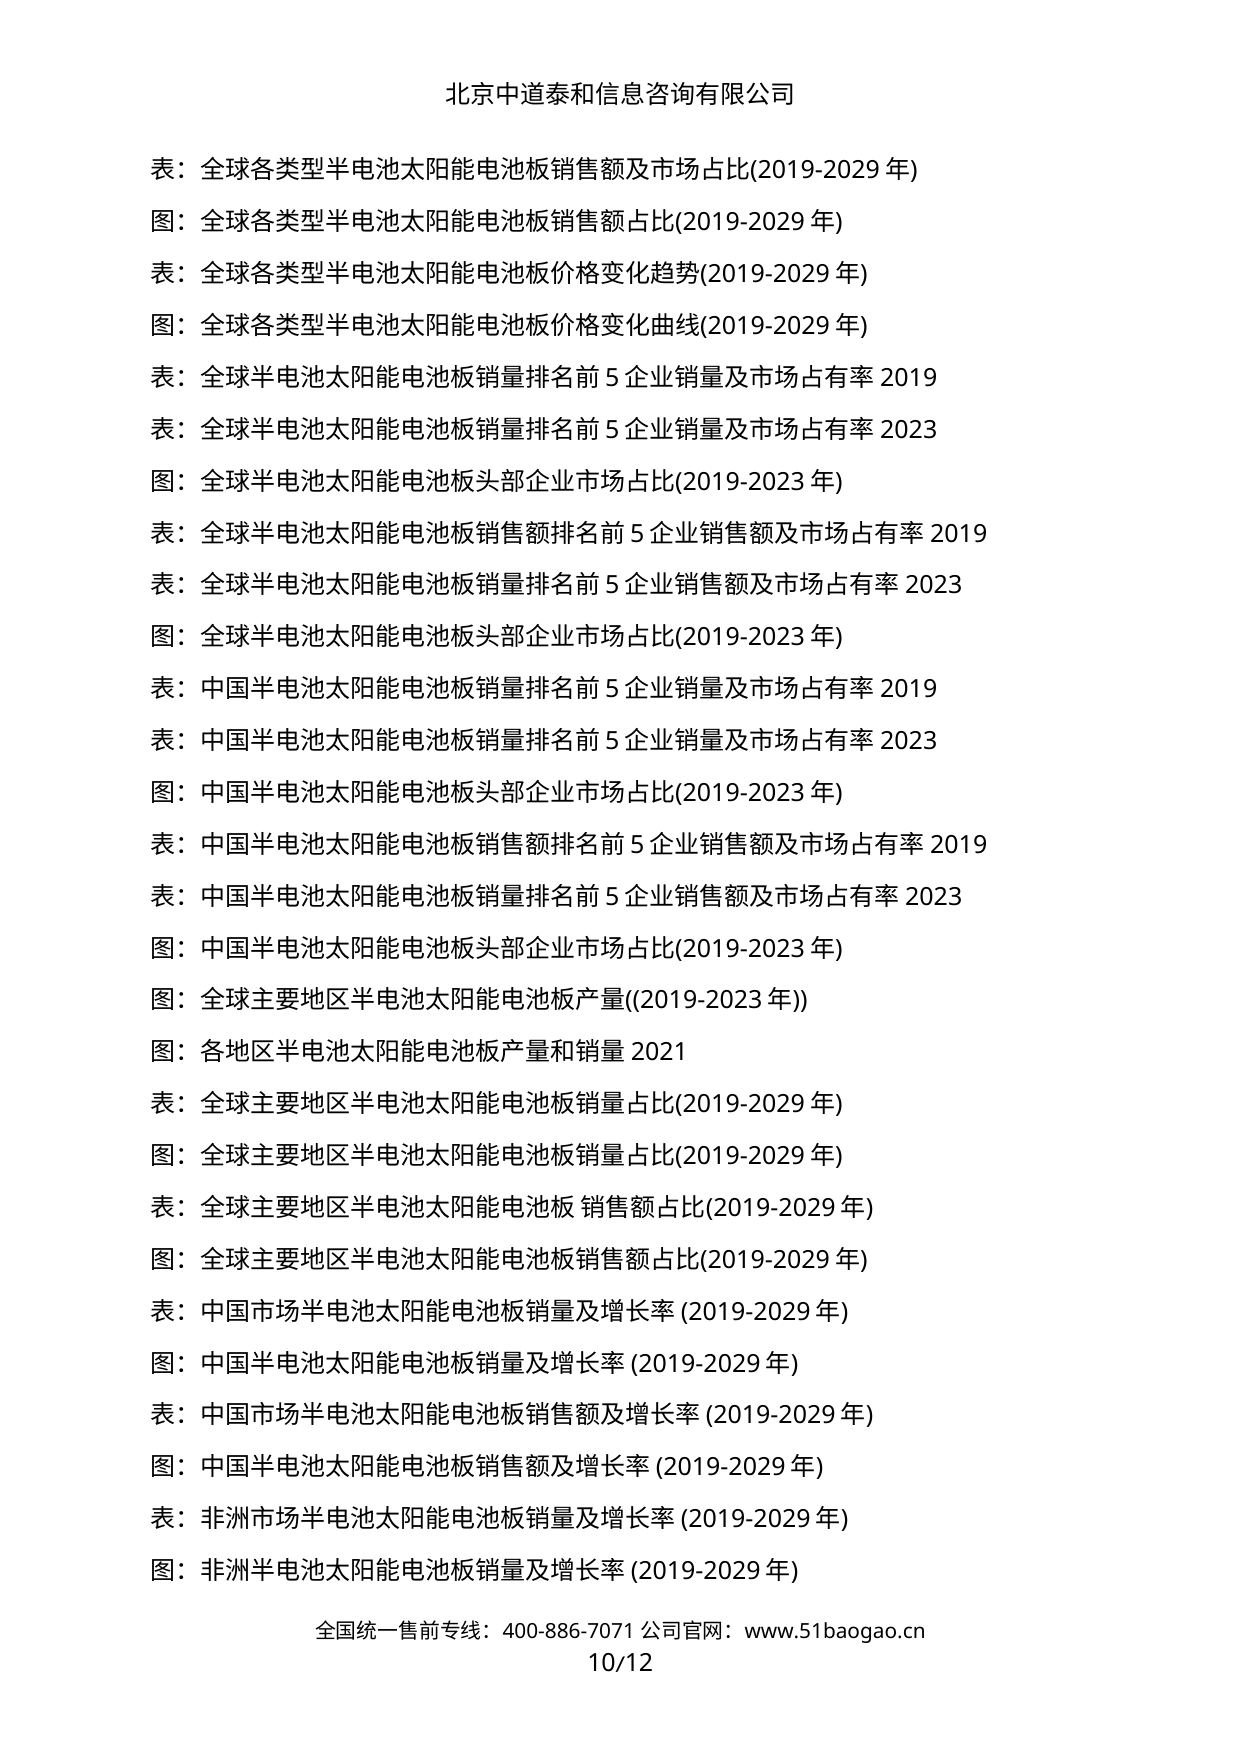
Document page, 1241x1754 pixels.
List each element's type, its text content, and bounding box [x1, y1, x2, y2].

text 图：各地区半电池太阳能电池板产量和销量 2021 [150, 1032, 1090, 1068]
text 表：非洲市场半电池太阳能电池板销量及增长率 (2019-2029年) [150, 1499, 1090, 1535]
text 表：全球半电池太阳能电池板销量排名前5企业销售额及市场占有率 2023 [150, 565, 1090, 601]
text 图：中国半电池太阳能电池板销售额及增长率 (2019-2029年) [150, 1447, 1090, 1483]
text 图：全球半电池太阳能电池板头部企业市场占比(2019-2023年) [150, 617, 1090, 653]
text 图：全球各类型半电池太阳能电池板销售额占比(2019-2029年) [150, 202, 1090, 238]
text 图：全球主要地区半电池太阳能电池板销售额占比(2019-2029年) [150, 1239, 1090, 1276]
text 表：中国半电池太阳能电池板销量排名前5企业销量及市场占有率 2019 [150, 669, 1090, 705]
text 图：全球各类型半电池太阳能电池板价格变化曲线(2019-2029年) [150, 306, 1090, 342]
text 表：全球主要地区半电池太阳能电池板 销售额占比(2019-2029年) [150, 1187, 1090, 1224]
text 图：非洲半电池太阳能电池板销量及增长率 (2019-2029年) [150, 1551, 1090, 1587]
text 图：中国半电池太阳能电池板头部企业市场占比(2019-2023年) [150, 928, 1090, 964]
text 表：全球半电池太阳能电池板销量排名前5企业销量及市场占有率 2023 [150, 409, 1090, 446]
text 图：全球主要地区半电池太阳能电池板销量占比(2019-2029年) [150, 1136, 1090, 1172]
text 图：全球主要地区半电池太阳能电池板产量((2019-2023年)) [150, 980, 1090, 1016]
text 表：全球半电池太阳能电池板销售额排名前5企业销售额及市场占有率 2019 [150, 513, 1090, 549]
text 图：中国半电池太阳能电池板头部企业市场占比(2019-2023年) [150, 772, 1090, 809]
text 表：全球各类型半电池太阳能电池板销售额及市场占比(2019-2029年) [150, 150, 1090, 186]
text 图：中国半电池太阳能电池板销量及增长率 (2019-2029年) [150, 1343, 1090, 1379]
text 表：中国半电池太阳能电池板销售额排名前5企业销售额及市场占有率 2019 [150, 824, 1090, 861]
text 图：全球半电池太阳能电池板头部企业市场占比(2019-2023年) [150, 461, 1090, 497]
text 表：中国市场半电池太阳能电池板销售额及增长率 (2019-2029年) [150, 1395, 1090, 1431]
text 表：全球各类型半电池太阳能电池板价格变化趋势(2019-2029年) [150, 254, 1090, 290]
text 表：中国市场半电池太阳能电池板销量及增长率 (2019-2029年) [150, 1291, 1090, 1327]
text 表：全球半电池太阳能电池板销量排名前5企业销量及市场占有率 2019 [150, 357, 1090, 394]
text 表：中国半电池太阳能电池板销量排名前5企业销售额及市场占有率 2023 [150, 876, 1090, 912]
text 表：全球主要地区半电池太阳能电池板销量占比(2019-2029年) [150, 1084, 1090, 1120]
text 表：中国半电池太阳能电池板销量排名前5企业销量及市场占有率 2023 [150, 721, 1090, 757]
